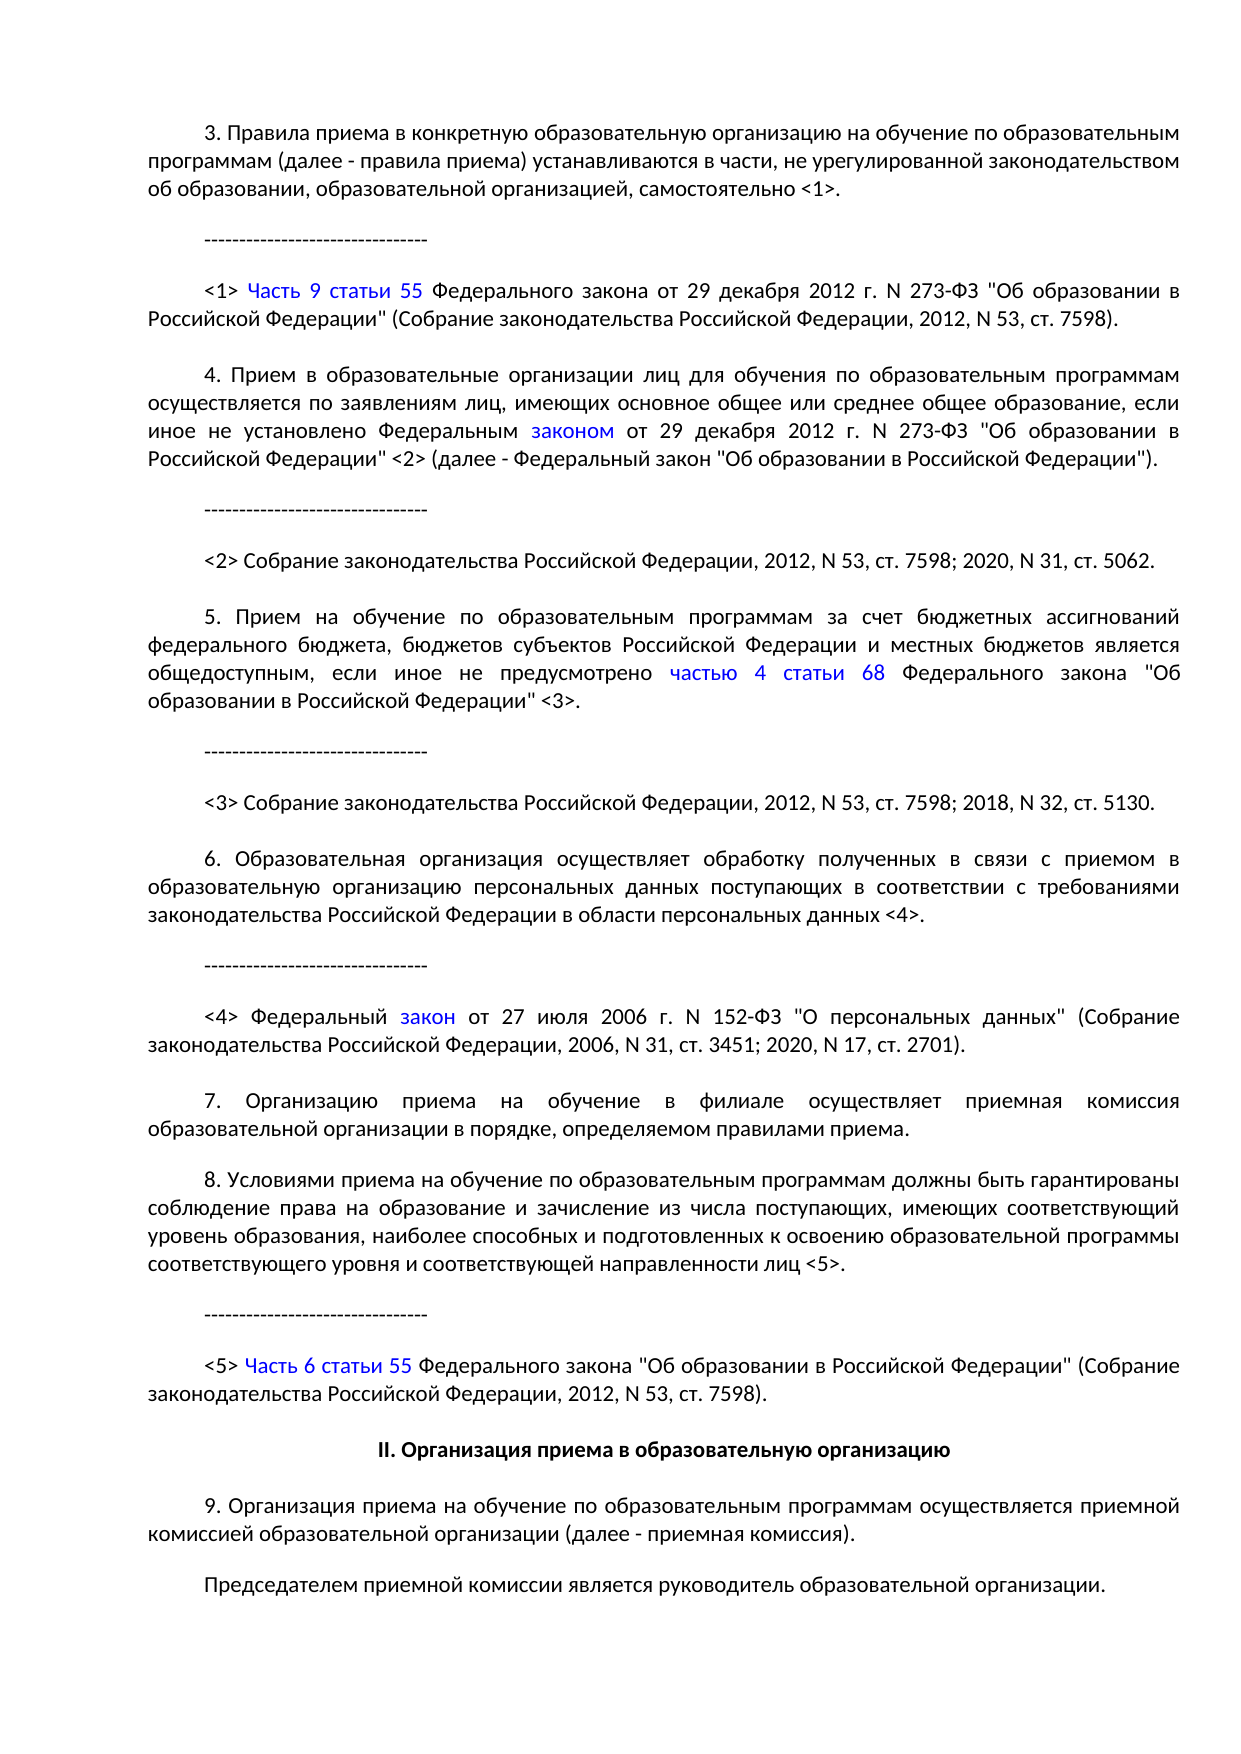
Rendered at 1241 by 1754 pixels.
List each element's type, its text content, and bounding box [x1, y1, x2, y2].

text <2> Собрание законодательства Российской Федерации, 2012, N 53, ст. 7598; 2020, N 31, ст. 5062. [148, 546, 1181, 574]
text -------------------------------- [148, 737, 1181, 765]
text 3. Правила приема в конкретную образовательную организацию на обучение по образовательным программам (далее - правила приема) устанавливаются в части, не урегулированной законодательством об образовании, образовательной организацией, самостоятельно <1>. [148, 118, 1181, 202]
text -------------------------------- [148, 1300, 1181, 1328]
text 7. Организацию приема на обучение в филиале осуществляет приемная комиссия образовательной организации в порядке, определяемом правилами приема. [148, 1086, 1181, 1142]
text 6. Образовательная организация осуществляет обработку полученных в связи с приемом в образовательную организацию персональных данных поступающих в соответствии с требованиями законодательства Российской Федерации в области персональных данных <4>. [148, 844, 1181, 928]
text Председателем приемной комиссии является руководитель образовательной организации. [148, 1570, 1181, 1598]
title II. Организация приема в образовательную организацию [148, 1435, 1181, 1463]
text 4. Прием в образовательные организации лиц для обучения по образовательным программам осуществляется по заявлениям лиц, имеющих основное общее или среднее общее образование, если иное не установлено Федеральным законом от 29 декабря 2012 г. N 273-ФЗ "Об образовании в Российской Федерации" <2> (далее - Федеральный закон "Об образовании в Российской Федерации"). [148, 360, 1181, 472]
text <4> Федеральный закон от 27 июля 2006 г. N 152-ФЗ "О персональных данных" (Собрание законодательства Российской Федерации, 2006, N 31, ст. 3451; 2020, N 17, ст. 2701). [148, 1002, 1181, 1058]
text -------------------------------- [148, 225, 1181, 253]
text <1> Часть 9 статьи 55 Федерального закона от 29 декабря 2012 г. N 273-ФЗ "Об образовании в Российской Федерации" (Собрание законодательства Российской Федерации, 2012, N 53, ст. 7598). [148, 276, 1181, 332]
text 9. Организация приема на обучение по образовательным программам осуществляется приемной комиссией образовательной организации (далее - приемная комиссия). [148, 1491, 1181, 1547]
text -------------------------------- [148, 495, 1181, 523]
text 8. Условиями приема на обучение по образовательным программам должны быть гарантированы соблюдение права на образование и зачисление из числа поступающих, имеющих соответствующий уровень образования, наиболее способных и подготовленных к освоению образовательной программы соответствующего уровня и соответствующей направленности лиц <5>. [148, 1165, 1181, 1277]
text -------------------------------- [148, 951, 1181, 979]
text <3> Собрание законодательства Российской Федерации, 2012, N 53, ст. 7598; 2018, N 32, ст. 5130. [148, 788, 1181, 816]
text <5> Часть 6 статьи 55 Федерального закона "Об образовании в Российской Федерации" (Собрание законодательства Российской Федерации, 2012, N 53, ст. 7598). [148, 1351, 1181, 1407]
text 5. Прием на обучение по образовательным программам за счет бюджетных ассигнований федерального бюджета, бюджетов субъектов Российской Федерации и местных бюджетов является общедоступным, если иное не предусмотрено частью 4 статьи 68 Федерального закона "Об образовании в Российской Федерации" <3>. [148, 602, 1181, 714]
